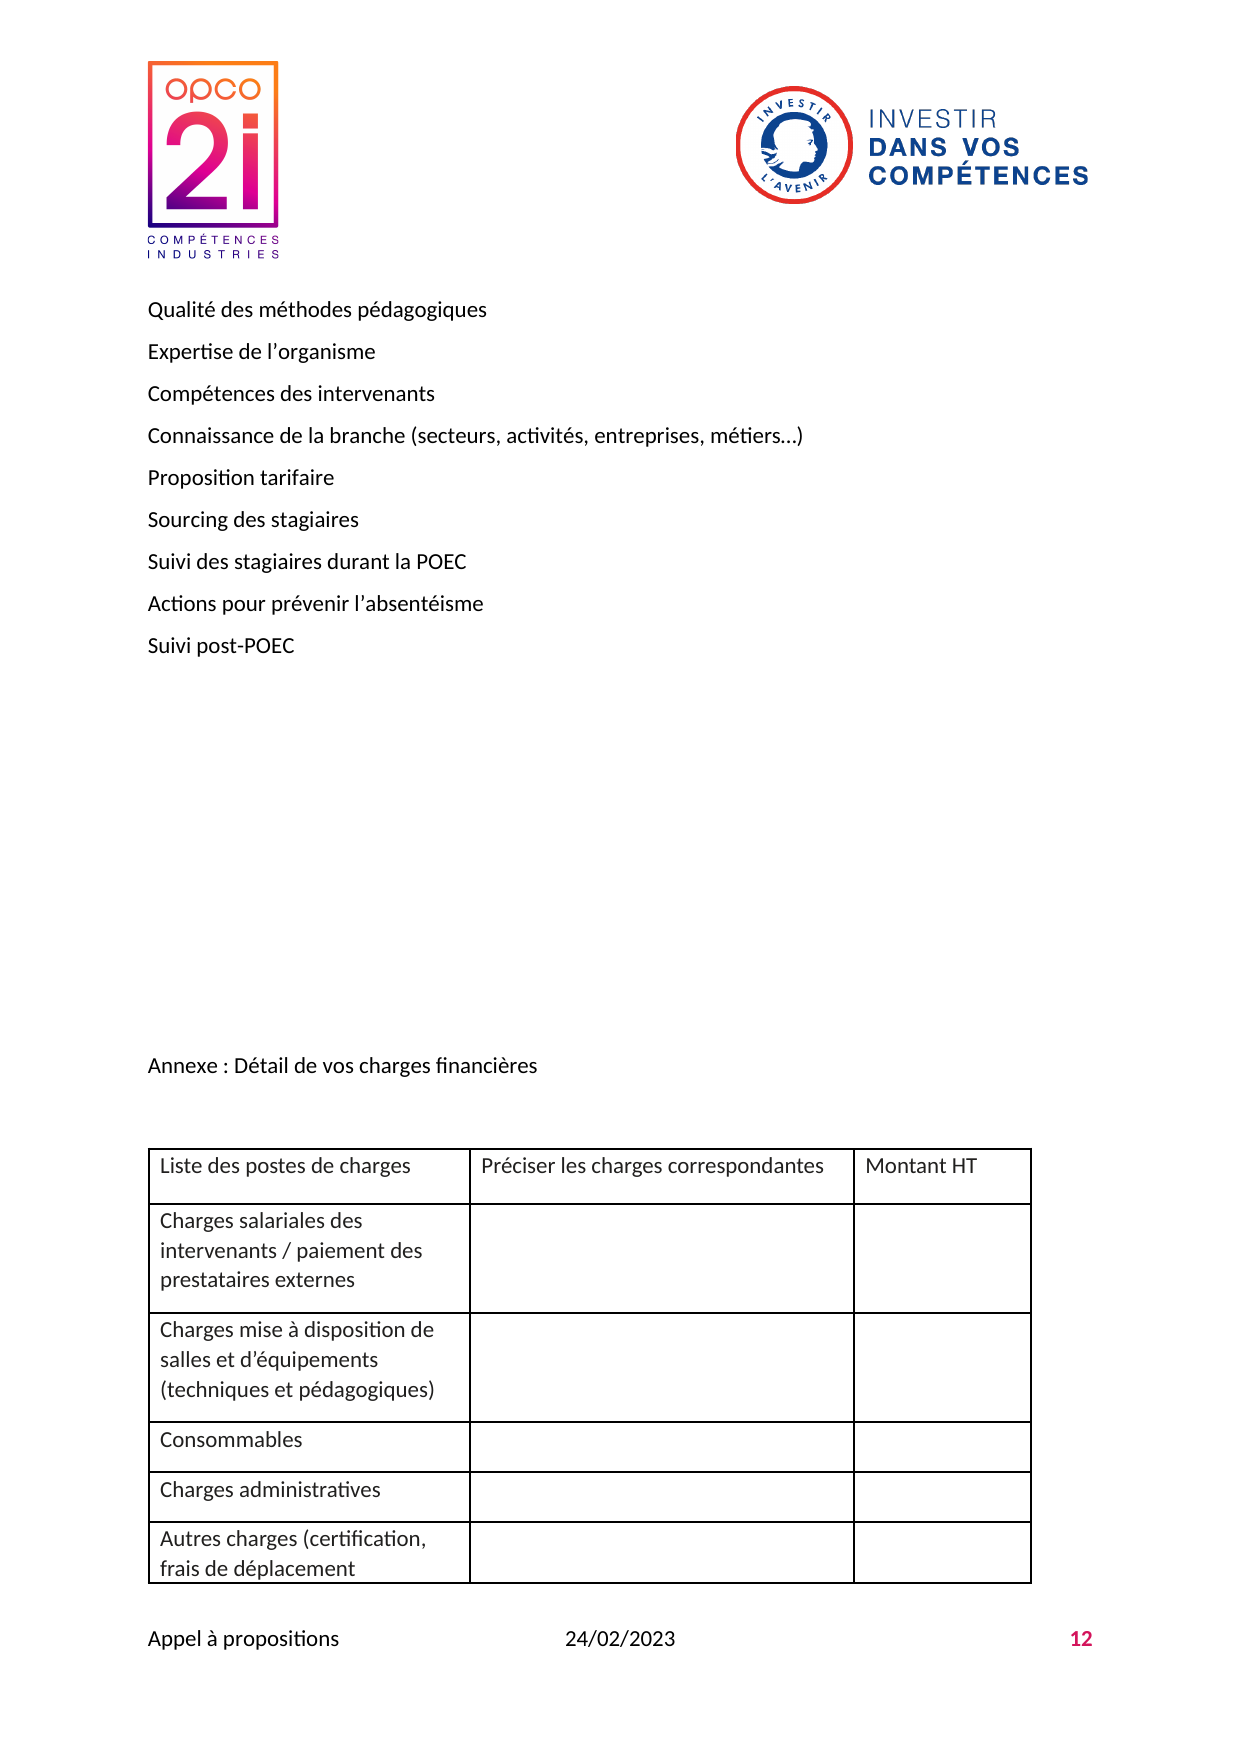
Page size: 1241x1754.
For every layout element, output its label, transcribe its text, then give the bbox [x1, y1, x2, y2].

table_cell [471, 1205, 853, 1312]
table_cell Charges salariales des intervenants / paiement des prestataires externes [150, 1205, 469, 1312]
table_cell [855, 1205, 1030, 1312]
picture [736, 86, 1088, 204]
table_cell [855, 1314, 1030, 1421]
table_cell [471, 1423, 853, 1471]
text Expertise de l’organisme [148, 337, 1093, 365]
table_cell [471, 1314, 853, 1421]
table_cell Charges mise à disposition de salles et d’équipements (techniques et pédagogiques) [150, 1314, 469, 1421]
table_cell [855, 1523, 1030, 1582]
table_header Montant HT [855, 1150, 1030, 1203]
table_cell Consommables [150, 1423, 469, 1471]
text Annexe : Détail de vos charges financières [148, 1051, 1093, 1079]
table_cell [855, 1423, 1030, 1471]
table_cell Charges administratives [150, 1473, 469, 1521]
table_cell Autres charges (certification, frais de déplacement formateurs...) [150, 1523, 469, 1582]
text Suivi post-POEC [148, 631, 1093, 659]
text Qualité des méthodes pédagogiques [148, 295, 1093, 323]
picture [147, 61, 279, 259]
text Sourcing des stagiaires [148, 505, 1093, 533]
text Connaissance de la branche (secteurs, activités, entreprises, métiers…) [148, 421, 1093, 449]
table_header Liste des postes de charges [150, 1150, 469, 1203]
text Proposition tarifaire [148, 463, 1093, 491]
text Suivi des stagiaires durant la POEC [148, 547, 1093, 575]
table_cell [855, 1473, 1030, 1521]
table_cell [471, 1523, 853, 1582]
table_header Préciser les charges correspondantes [471, 1150, 853, 1203]
text Compétences des intervenants [148, 379, 1093, 407]
table_cell [471, 1473, 853, 1521]
text Actions pour prévenir l’absentéisme [148, 589, 1093, 617]
